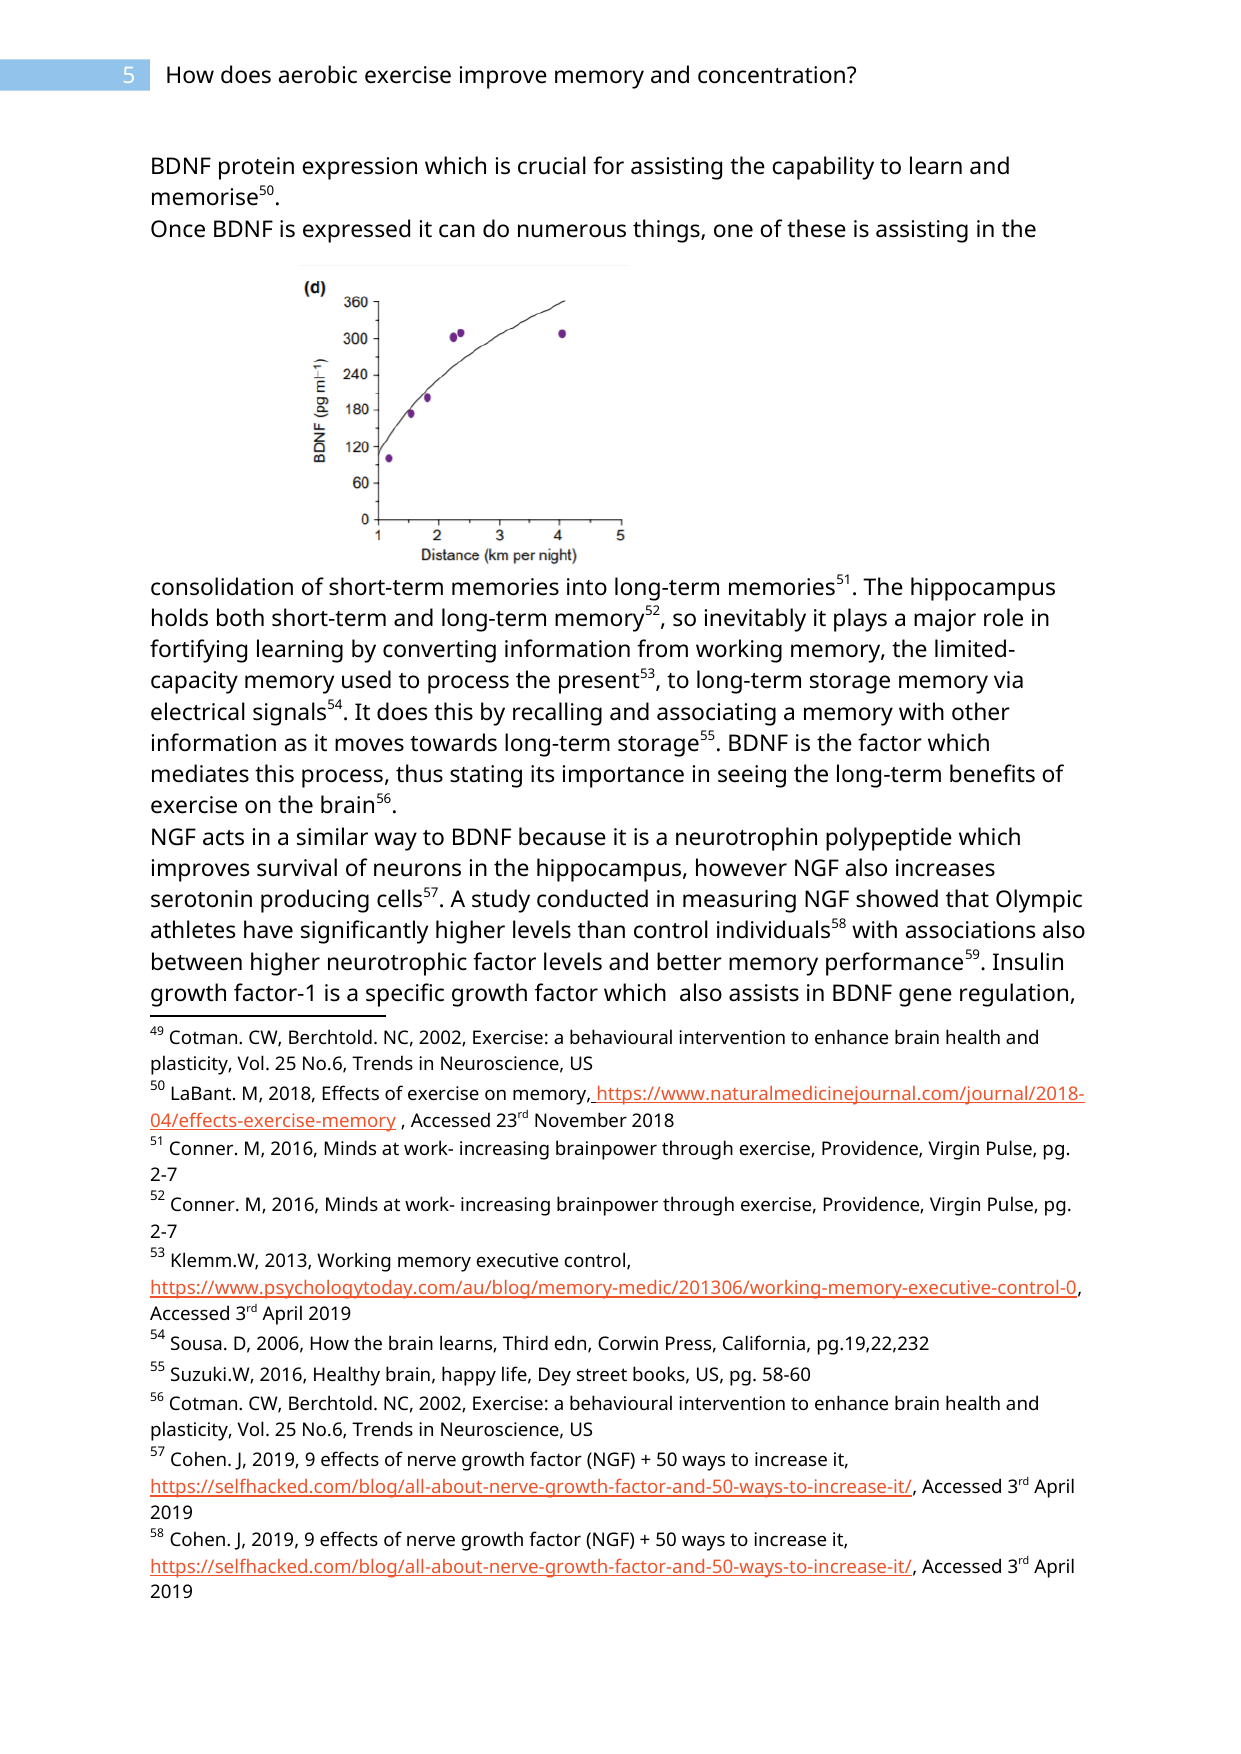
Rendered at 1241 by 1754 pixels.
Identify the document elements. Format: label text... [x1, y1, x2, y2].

text NGF acts in a similar way to BDNF because it is a neurotrophin polypeptide which improves survival of neurons in the hippocampus, however NGF also increases serotonin producing cells. A study conducted in measuring NGF showed that Olympic athletes have significantly higher levels than control individuals with associations also between higher neurotrophic factor levels and better memory performance. Insulin growth factor-1 is a specific growth factor which also assists in BDNF gene regulation, neurogenesis and protection from injury. Together all factors contribute to the mediation of new neurons, through neurogenesis, in the hippocampus which leads to a cascade effect of benefits. [150, 820, 1090, 1008]
text Once BDNF is expressed it can do numerous things, one of these is assisting in the consolidation of short-term memories into long-term memories. The hippocampus holds both short-term and long-term memory, so inevitably it plays a major role in fortifying learning by converting information from working memory, the limited- capacity memory used to process the present, to long-term storage memory via electrical signals. It does this by recalling and associating a memory with other information as it moves towards long-term storage. BDNF is the factor which mediates this process, thus stating its importance in seeing the long-term benefits of exercise on the brain. [150, 212, 1090, 820]
